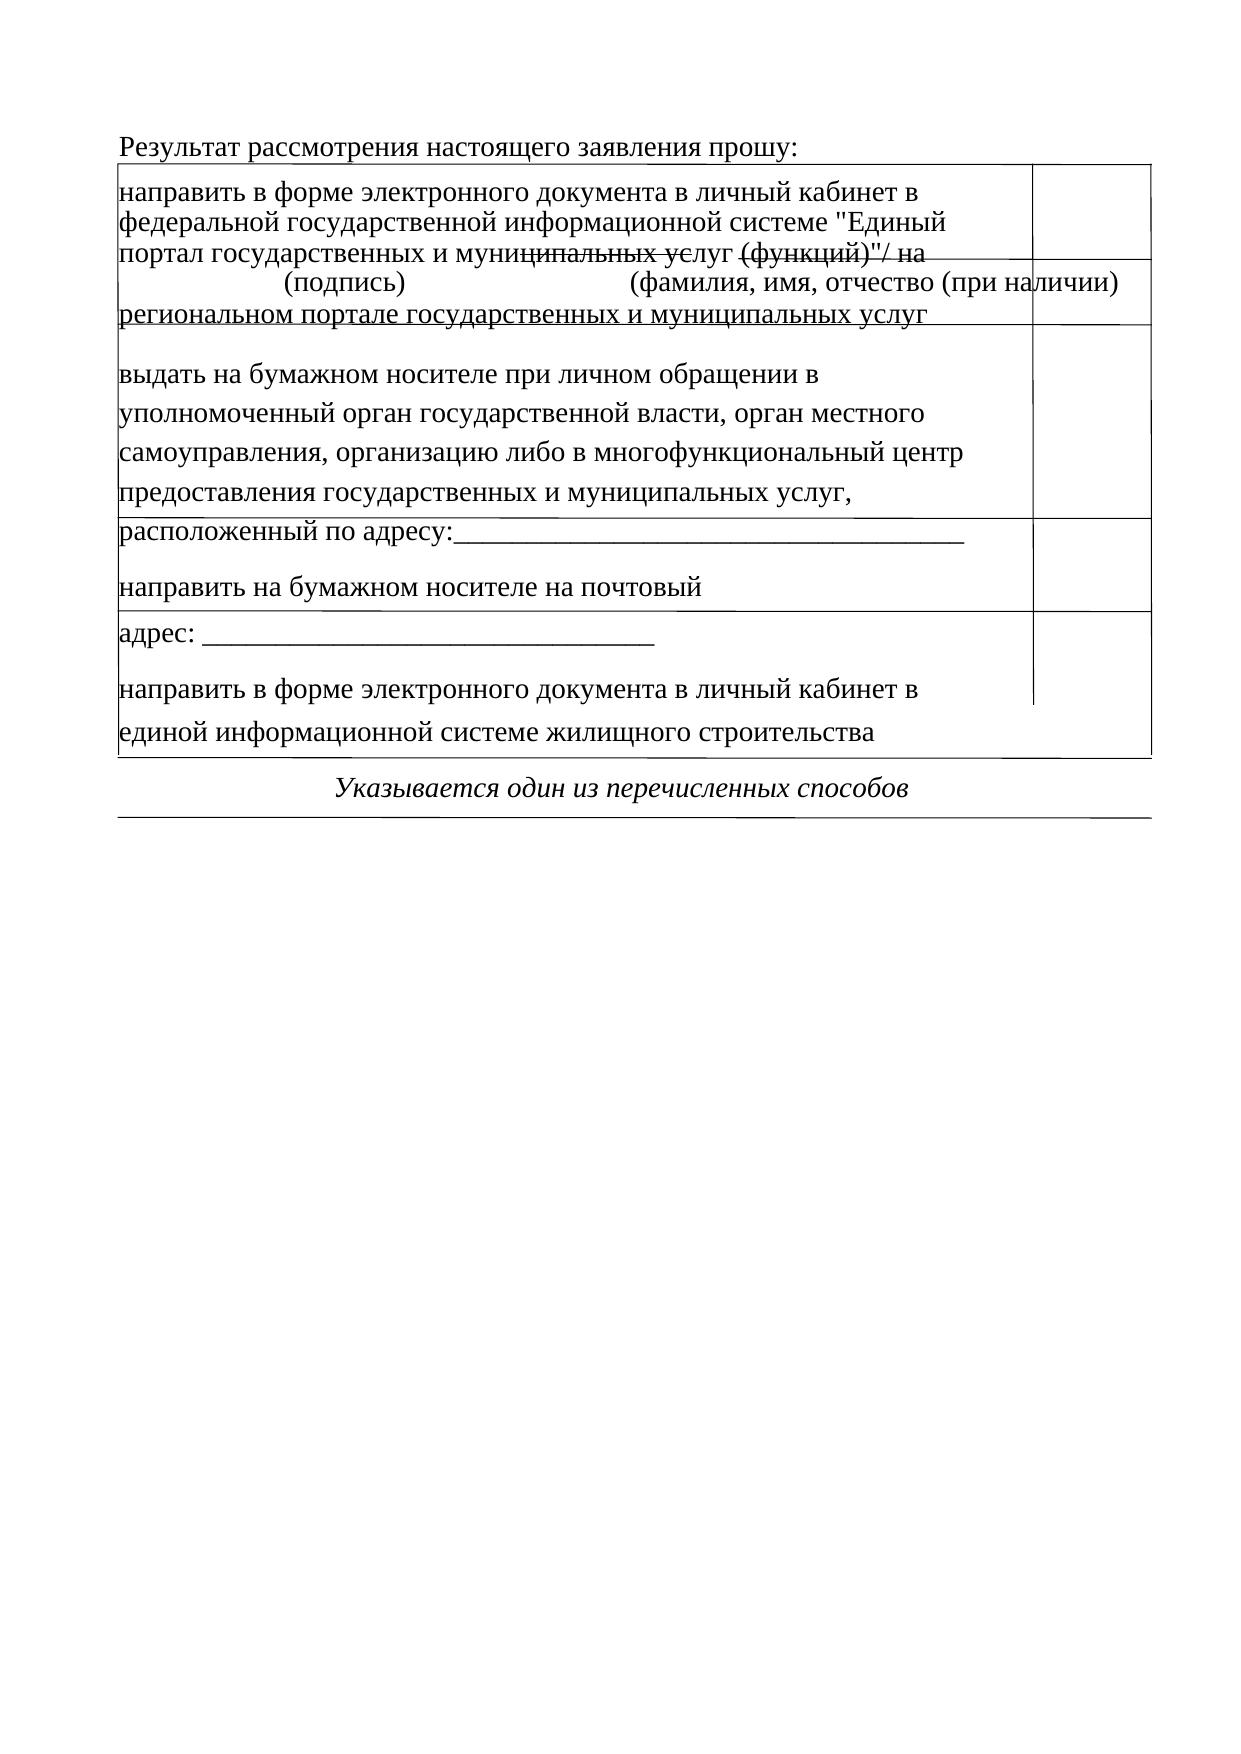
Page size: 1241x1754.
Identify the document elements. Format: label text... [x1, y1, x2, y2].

text направить на бумажном носителе на почтовый адрес: _______________________________ [119, 569, 712, 648]
text региональном портале государственных и муниципальных услуг [119, 297, 1119, 330]
text (подпись) (фамилия, имя, отчество (при наличии) [119, 269, 1119, 297]
text выдать на бумажном носителе при личном обращении в уполномоченный орган государственной власти, орган местного самоуправления, организацию либо в многофункциональный центр предоставления государственных и муниципальных услуг, расположенный по адресу:___________________________________ [119, 356, 975, 546]
text направить в форме электронного документа в личный кабинет в федеральной государственной информационной системе "Единый портал государственных и муниципальных услуг (функций)"/ на [119, 176, 956, 269]
text Результат рассмотрения настоящего заявления прошу: [119, 129, 1119, 163]
text направить в форме электронного документа в личный кабинет в единой информационной системе жилищного строительства [119, 671, 929, 747]
text Указывается один из перечисленных способов [119, 771, 1123, 804]
